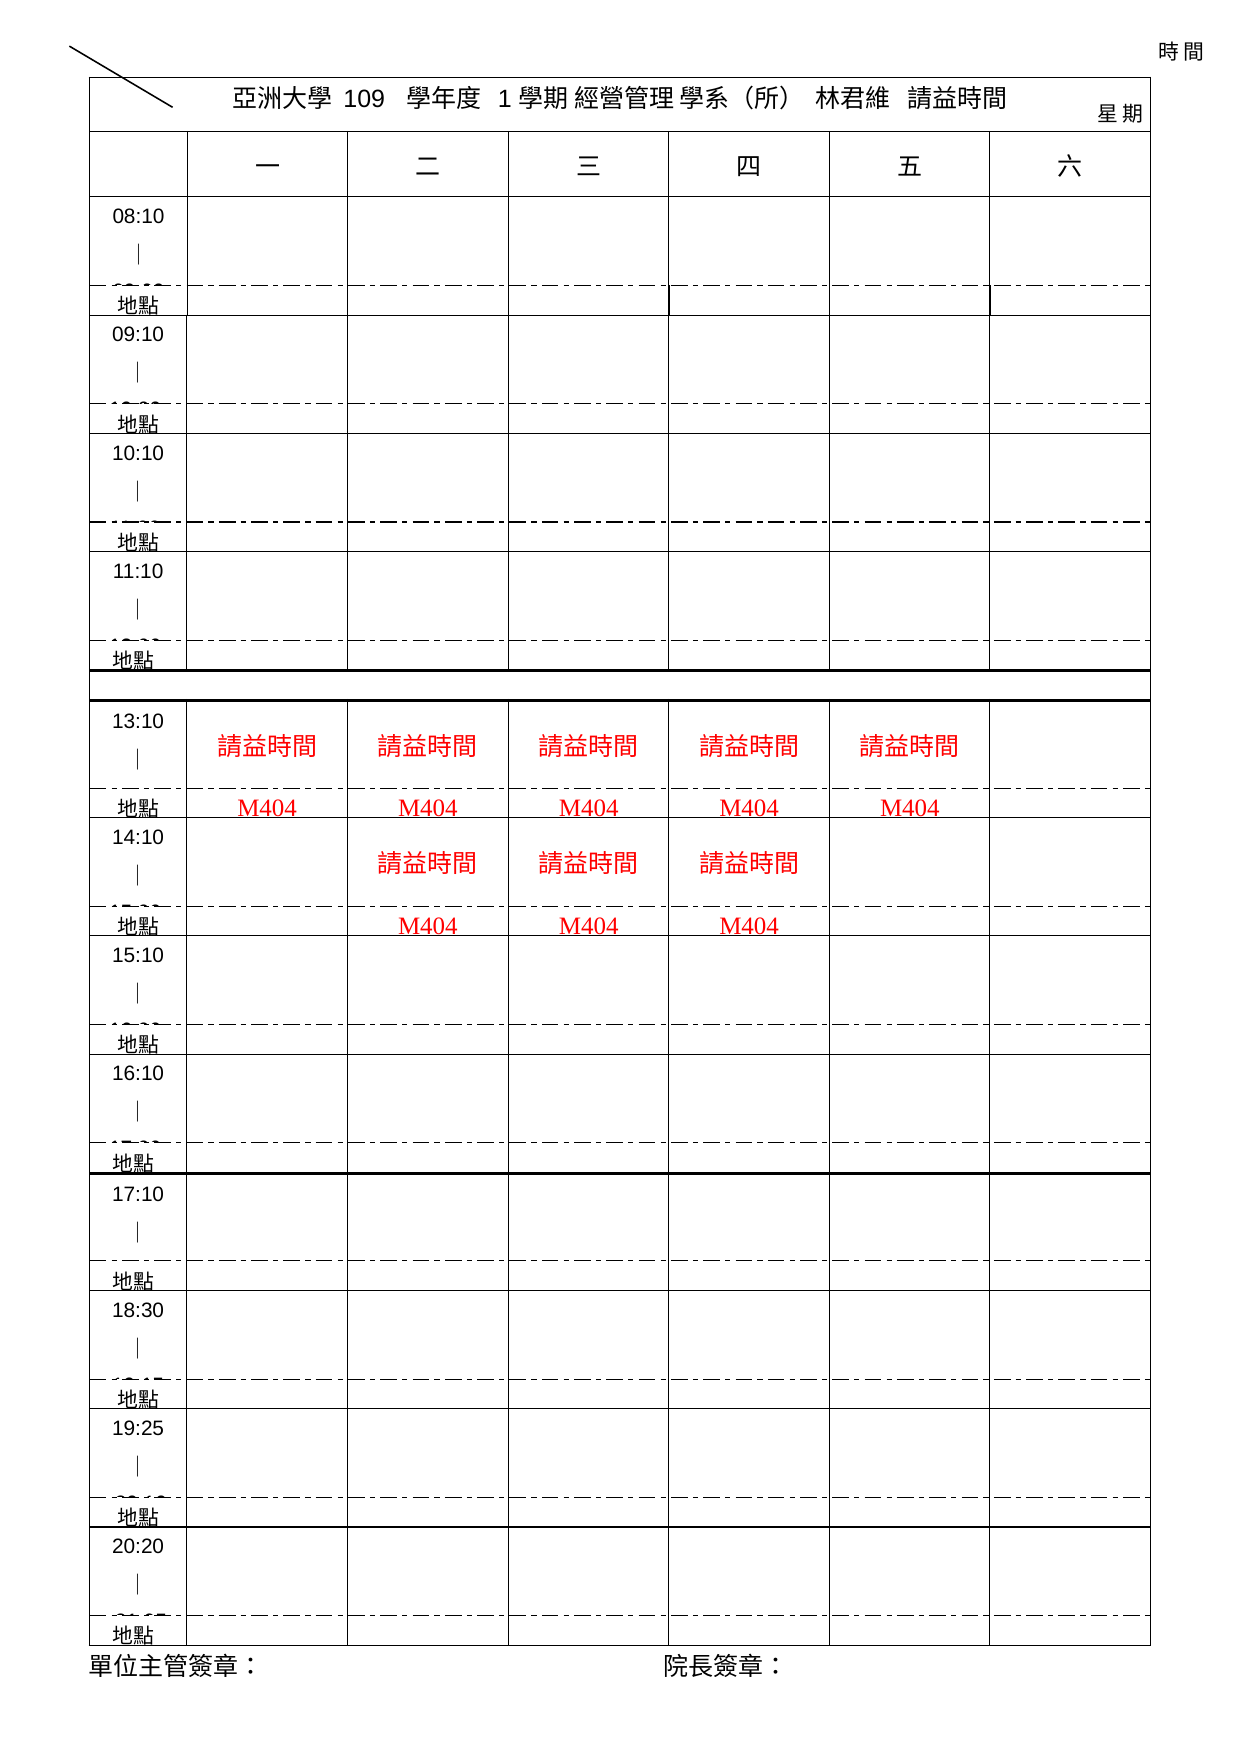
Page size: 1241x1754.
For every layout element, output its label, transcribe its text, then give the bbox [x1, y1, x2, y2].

table_cell [990, 552, 1150, 639]
table_cell [990, 1379, 1150, 1408]
table_cell 13:10 ｜ 14:00 [90, 702, 186, 787]
table_cell [348, 403, 508, 433]
table_cell [669, 521, 829, 551]
table_cell [669, 1497, 829, 1526]
table_cell [830, 1409, 989, 1497]
table_cell 09:10 ｜ 10:00 [90, 316, 186, 403]
table_cell [348, 1024, 508, 1053]
table_cell [187, 640, 347, 669]
table_cell [187, 1175, 347, 1260]
table_cell [509, 197, 668, 285]
table_cell [830, 640, 989, 669]
table_cell [830, 285, 989, 314]
table_cell [669, 434, 829, 521]
table_cell [669, 552, 829, 639]
table_cell [348, 1260, 508, 1290]
table_cell [990, 1142, 1150, 1172]
table_cell [830, 1142, 989, 1172]
table_cell [509, 552, 668, 639]
table_cell [669, 197, 829, 285]
table_cell 地點 [90, 1379, 186, 1408]
table_cell [90, 132, 187, 196]
table_cell [348, 1528, 508, 1615]
table_cell [509, 434, 668, 521]
table_cell [830, 1615, 989, 1644]
table_cell [509, 521, 668, 551]
table_cell [509, 1260, 668, 1290]
table_cell 14:10 ｜ 15:00 [90, 818, 186, 906]
table_cell 請益時間 [187, 702, 347, 787]
table_cell 18:30 ｜ 19:15 [90, 1291, 186, 1378]
table_cell [830, 1497, 989, 1526]
table_cell 請益時間 [509, 702, 668, 787]
table_cell [669, 1024, 829, 1053]
table_cell 地點 [90, 1260, 186, 1290]
table_cell [830, 434, 989, 521]
table_cell [990, 818, 1150, 906]
table_cell [830, 316, 989, 403]
table_cell [348, 1615, 508, 1644]
table_cell [830, 1379, 989, 1408]
table_cell [187, 552, 347, 639]
table_cell M404 [348, 788, 508, 817]
table_cell [669, 403, 829, 433]
table_cell [348, 1291, 508, 1378]
table_cell [830, 1260, 989, 1290]
table_cell [990, 906, 1150, 935]
table_cell [187, 936, 347, 1024]
table_cell [669, 1055, 829, 1142]
table_cell 地點 [90, 285, 187, 314]
table_cell [509, 285, 668, 314]
table_cell [830, 403, 989, 433]
table_cell [990, 1615, 1150, 1644]
table_cell [187, 1615, 347, 1644]
table_cell [990, 434, 1150, 521]
table_cell [348, 936, 508, 1024]
table_cell [509, 403, 668, 433]
table_cell [990, 1497, 1150, 1526]
table_cell [348, 521, 508, 551]
table_cell 地點 [90, 403, 186, 433]
table_cell 三 [509, 132, 668, 196]
table_cell M404 [187, 788, 347, 817]
table_cell [990, 521, 1150, 551]
table_cell [669, 1409, 829, 1497]
table_cell [990, 1024, 1150, 1053]
table_cell [187, 1409, 347, 1497]
table_cell [991, 285, 1150, 314]
table_cell [187, 1260, 347, 1290]
table_cell [830, 818, 989, 906]
table_cell 地點 [90, 1024, 186, 1053]
table_cell [830, 1024, 989, 1053]
table_cell [187, 1055, 347, 1142]
table_cell [670, 285, 829, 314]
table_cell M404 [669, 788, 829, 817]
table_cell 請益時間 [509, 818, 668, 906]
table_cell 17:10 ｜ 18:00 [90, 1175, 186, 1260]
table_cell [509, 316, 668, 403]
table_cell [509, 936, 668, 1024]
table_cell [669, 936, 829, 1024]
table_cell [509, 1615, 668, 1644]
table_cell 地點 [90, 906, 186, 935]
table_cell [830, 936, 989, 1024]
table_cell [669, 1175, 829, 1260]
table_cell [990, 1260, 1150, 1290]
table_cell 請益時間 [669, 702, 829, 787]
table_cell M404 [509, 906, 668, 935]
table_cell [990, 936, 1150, 1024]
table_cell [830, 906, 989, 935]
table_cell [187, 1291, 347, 1378]
text 單位主管簽章： 院長簽章： [89, 1646, 1181, 1683]
table_cell [348, 316, 508, 403]
table_cell [348, 1142, 508, 1172]
table_cell [509, 1497, 668, 1526]
table_cell 20:20 ｜ 21:05 [90, 1528, 186, 1615]
table_cell 地點 [90, 521, 186, 551]
table_cell [348, 640, 508, 669]
table_cell [90, 672, 1150, 699]
table_cell M404 [348, 906, 508, 935]
table_cell [187, 818, 347, 906]
table_cell [187, 1142, 347, 1172]
table_cell [348, 1409, 508, 1497]
table_cell 請益時間 [830, 702, 989, 787]
table_cell 請益時間 [348, 818, 508, 906]
table_cell [990, 403, 1150, 433]
table_cell 請益時間 [348, 702, 508, 787]
table_cell [187, 1379, 347, 1408]
table_cell [188, 285, 347, 314]
table_cell 地點 [90, 788, 186, 817]
table_cell [348, 1055, 508, 1142]
table_cell [509, 1175, 668, 1260]
table_cell [509, 1528, 668, 1615]
table_cell M404 [669, 906, 829, 935]
table_cell [830, 521, 989, 551]
table_cell [669, 1291, 829, 1378]
table_cell 16:10 ｜ 17:00 [90, 1055, 186, 1142]
table_cell [509, 1291, 668, 1378]
table_cell [187, 1497, 347, 1526]
table_cell 地點 [90, 1497, 186, 1526]
table_cell [830, 1291, 989, 1378]
table_cell [187, 1528, 347, 1615]
table_cell [669, 316, 829, 403]
table_cell 15:10 ｜ 16:00 [90, 936, 186, 1024]
table_cell [348, 1497, 508, 1526]
table_cell 六 [990, 132, 1150, 196]
table_cell [187, 906, 347, 935]
table_cell 10:10 ｜ 11:00 [90, 434, 186, 521]
table_cell [990, 1291, 1150, 1378]
table_cell [187, 316, 347, 403]
table_cell 地點 [90, 1615, 186, 1644]
table_cell [348, 1379, 508, 1408]
table_cell M404 [830, 788, 989, 817]
table_cell 11:10 ｜ 12:00 [90, 552, 186, 639]
table_cell [830, 197, 989, 285]
table_cell [669, 1260, 829, 1290]
table_cell [990, 316, 1150, 403]
table_cell [188, 197, 347, 285]
table_cell M404 [509, 788, 668, 817]
table_cell [830, 552, 989, 639]
table_cell [990, 640, 1150, 669]
table_cell [187, 403, 347, 433]
table_cell 08:10 ｜ 09:00 [90, 197, 187, 285]
table_cell 四 [669, 132, 829, 196]
table_cell [509, 1142, 668, 1172]
table_cell [669, 1528, 829, 1615]
table_cell [348, 552, 508, 639]
table_cell [348, 1175, 508, 1260]
table_cell [990, 1175, 1150, 1260]
table_cell [669, 1379, 829, 1408]
table_cell [348, 197, 508, 285]
table_cell 請益時間 [669, 818, 829, 906]
table_cell [830, 1175, 989, 1260]
table_cell [830, 1055, 989, 1142]
table_cell [187, 434, 347, 521]
table_cell [187, 1024, 347, 1053]
table_cell 地點 [90, 1142, 186, 1172]
table_cell [669, 640, 829, 669]
table_cell [990, 1055, 1150, 1142]
table_cell 地點 [90, 640, 186, 669]
table_cell [990, 1528, 1150, 1615]
table_cell 二 [348, 132, 508, 196]
table_cell [509, 1379, 668, 1408]
table_cell [669, 1142, 829, 1172]
table_cell [509, 1409, 668, 1497]
table_cell [990, 788, 1150, 817]
table_header 亞洲大學 109 學年度 1 學期 經營管理 學系（所） 林君維 請益時間 [90, 78, 1150, 131]
table_cell 五 [830, 132, 989, 196]
table_cell 19:25 ｜ 20:10 [90, 1409, 186, 1497]
table_cell [509, 640, 668, 669]
table_cell [830, 1528, 989, 1615]
table_cell [509, 1024, 668, 1053]
table_cell [990, 197, 1150, 285]
table_cell [348, 285, 508, 314]
table_cell [509, 1055, 668, 1142]
table_cell [187, 521, 347, 551]
table_cell [348, 434, 508, 521]
table_cell [990, 1409, 1150, 1497]
table_cell [669, 1615, 829, 1644]
table_cell [990, 702, 1150, 787]
table_cell 一 [188, 132, 347, 196]
